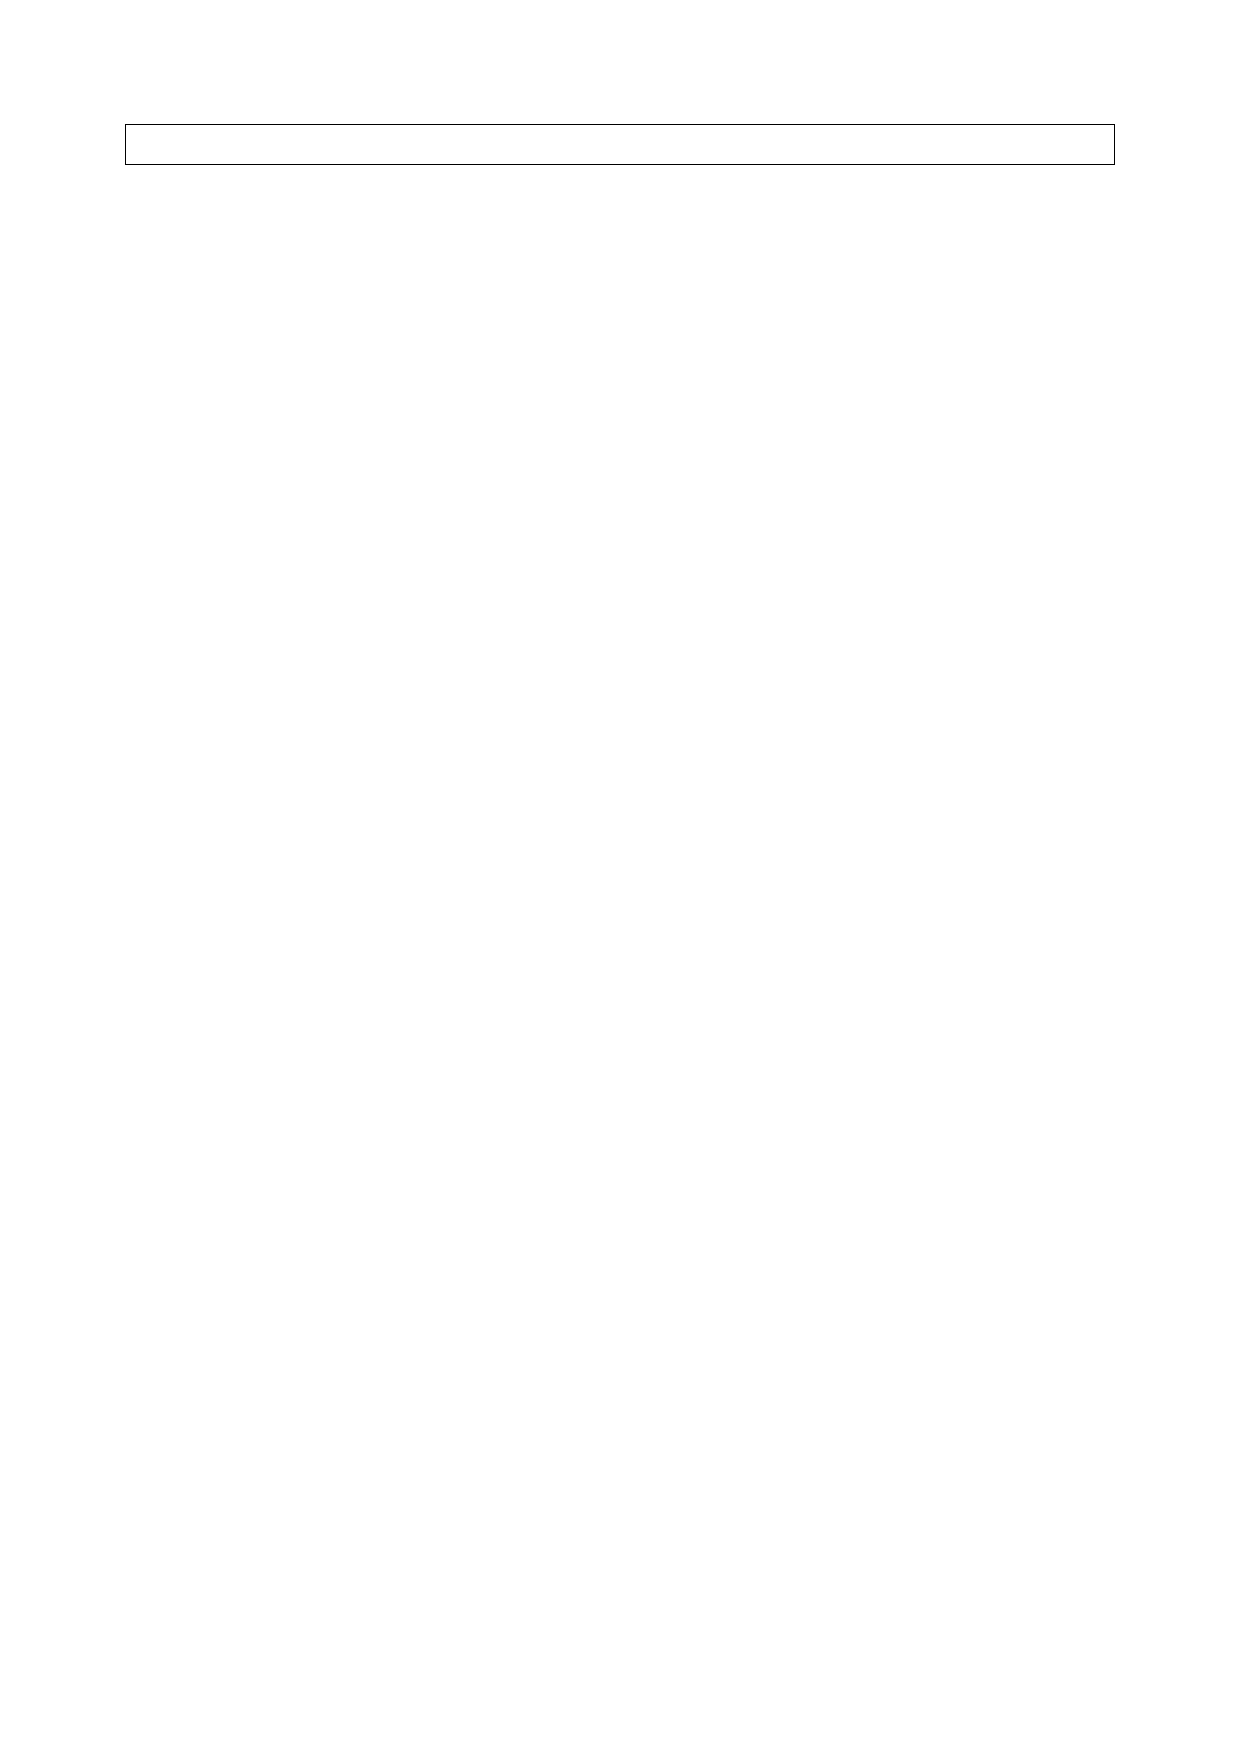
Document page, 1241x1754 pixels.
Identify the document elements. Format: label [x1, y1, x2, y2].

table_header [126, 125, 1114, 164]
